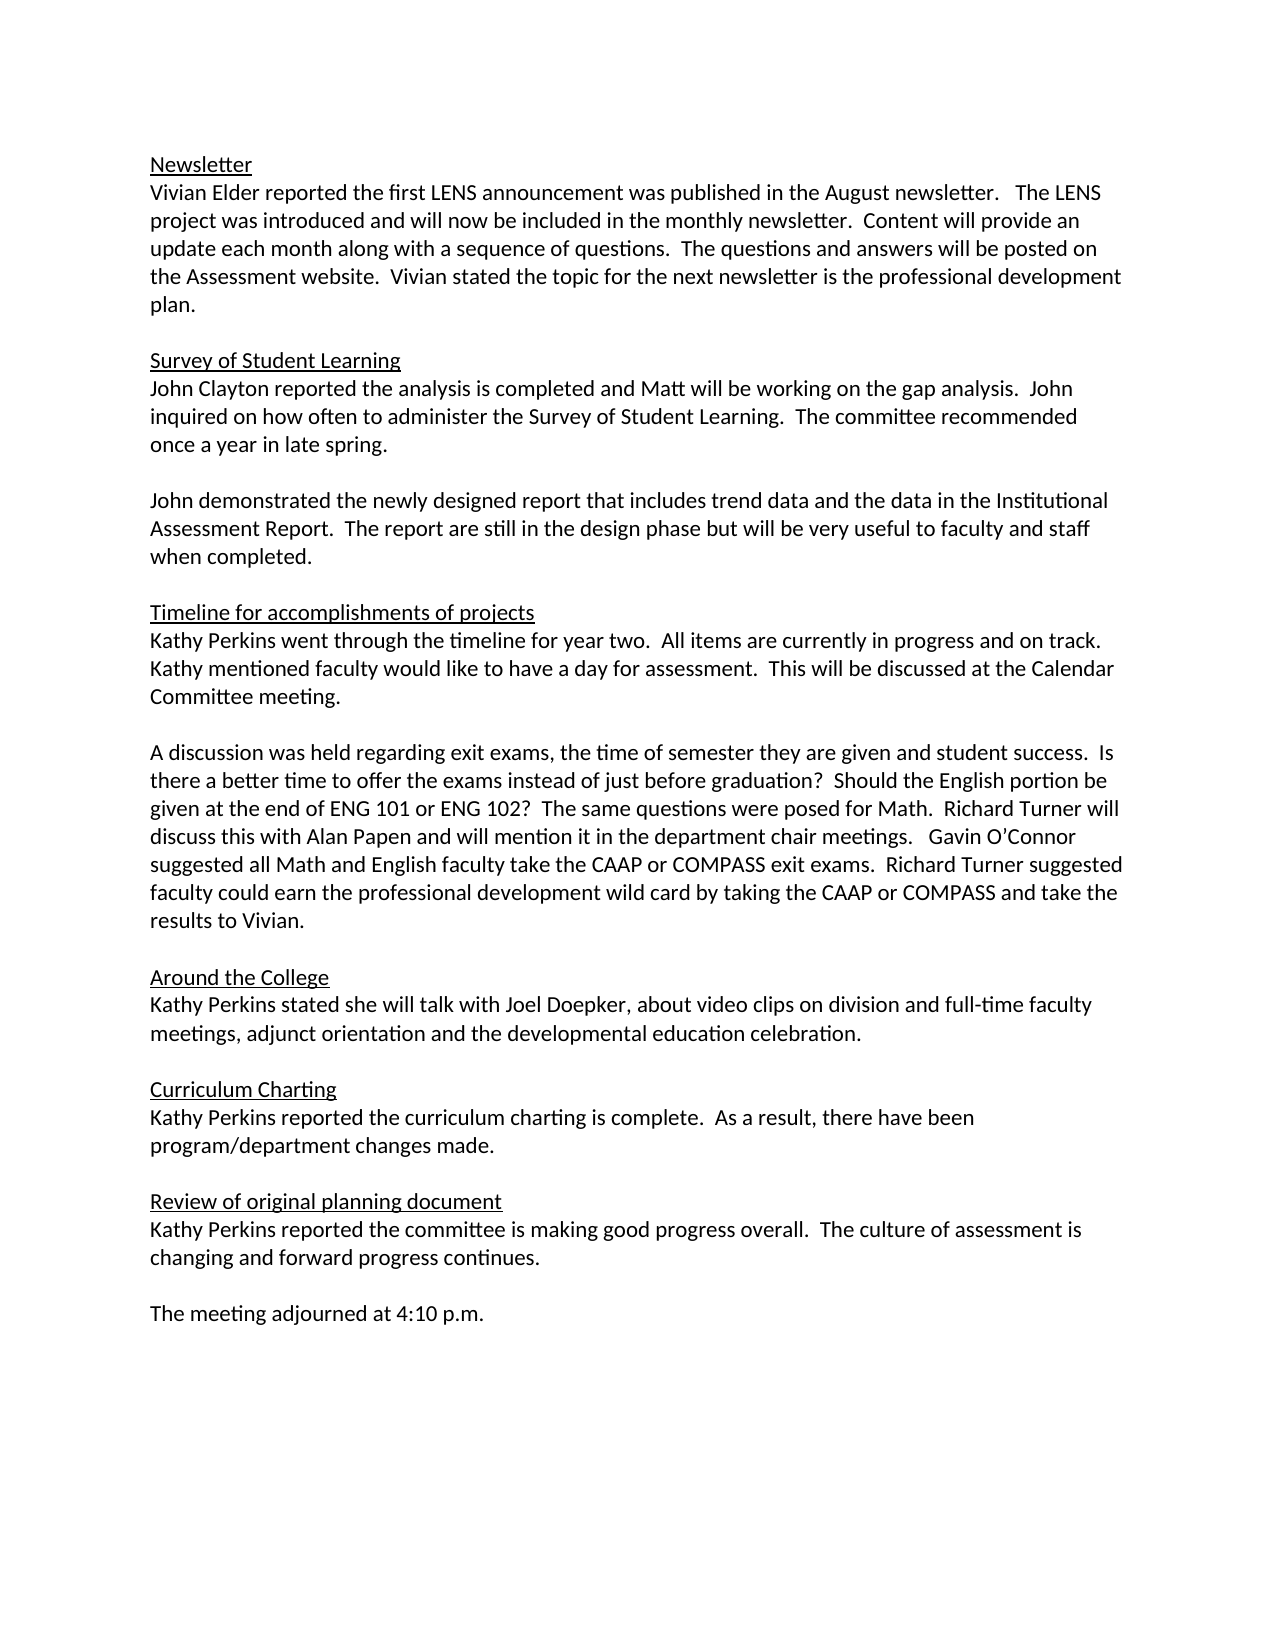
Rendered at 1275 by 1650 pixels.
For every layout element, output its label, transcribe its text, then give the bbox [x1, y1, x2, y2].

text Curriculum Charting [150, 1075, 1125, 1103]
text Review of original planning document [150, 1187, 1125, 1215]
text John Clayton reported the analysis is completed and Matt will be working on the gap analysis. John inquired on how often to administer the Survey of Student Learning. The committee recommended once a year in late spring. [150, 374, 1125, 458]
text Kathy Perkins reported the committee is making good progress overall. The culture of assessment is changing and forward progress continues. [150, 1215, 1125, 1271]
text Kathy Perkins stated she will talk with Joel Doepker, about video clips on division and full-time faculty meetings, adjunct orientation and the developmental education celebration. [150, 991, 1125, 1047]
text Kathy Perkins went through the timeline for year two. All items are currently in progress and on track. [150, 626, 1125, 654]
text Around the College [150, 963, 1125, 991]
text Vivian Elder reported the first LENS announcement was published in the August newsletter. The LENS project was introduced and will now be included in the monthly newsletter. Content will provide an update each month along with a sequence of questions. The questions and answers will be posted on the Assessment website. Vivian stated the topic for the next newsletter is the professional development plan. [150, 178, 1125, 318]
text Kathy Perkins reported the curriculum charting is complete. As a result, there have been program/department changes made. [150, 1103, 1125, 1159]
text The meeting adjourned at 4:10 p.m. [150, 1299, 1125, 1327]
text Timeline for accomplishments of projects [150, 598, 1125, 626]
text Kathy mentioned faculty would like to have a day for assessment. This will be discussed at the Calendar Committee meeting. [150, 654, 1125, 710]
text Survey of Student Learning [150, 346, 1125, 374]
text John demonstrated the newly designed report that includes trend data and the data in the Institutional Assessment Report. The report are still in the design phase but will be very useful to faculty and staff when completed. [150, 486, 1125, 570]
text Newsletter [150, 150, 1125, 178]
text A discussion was held regarding exit exams, the time of semester they are given and student success. Is there a better time to offer the exams instead of just before graduation? Should the English portion be given at the end of ENG 101 or ENG 102? The same questions were posed for Math. Richard Turner will discuss this with Alan Papen and will mention it in the department chair meetings. Gavin O’Connor suggested all Math and English faculty take the CAAP or COMPASS exit exams. Richard Turner suggested faculty could earn the professional development wild card by taking the CAAP or COMPASS and take the results to Vivian. [150, 738, 1125, 934]
